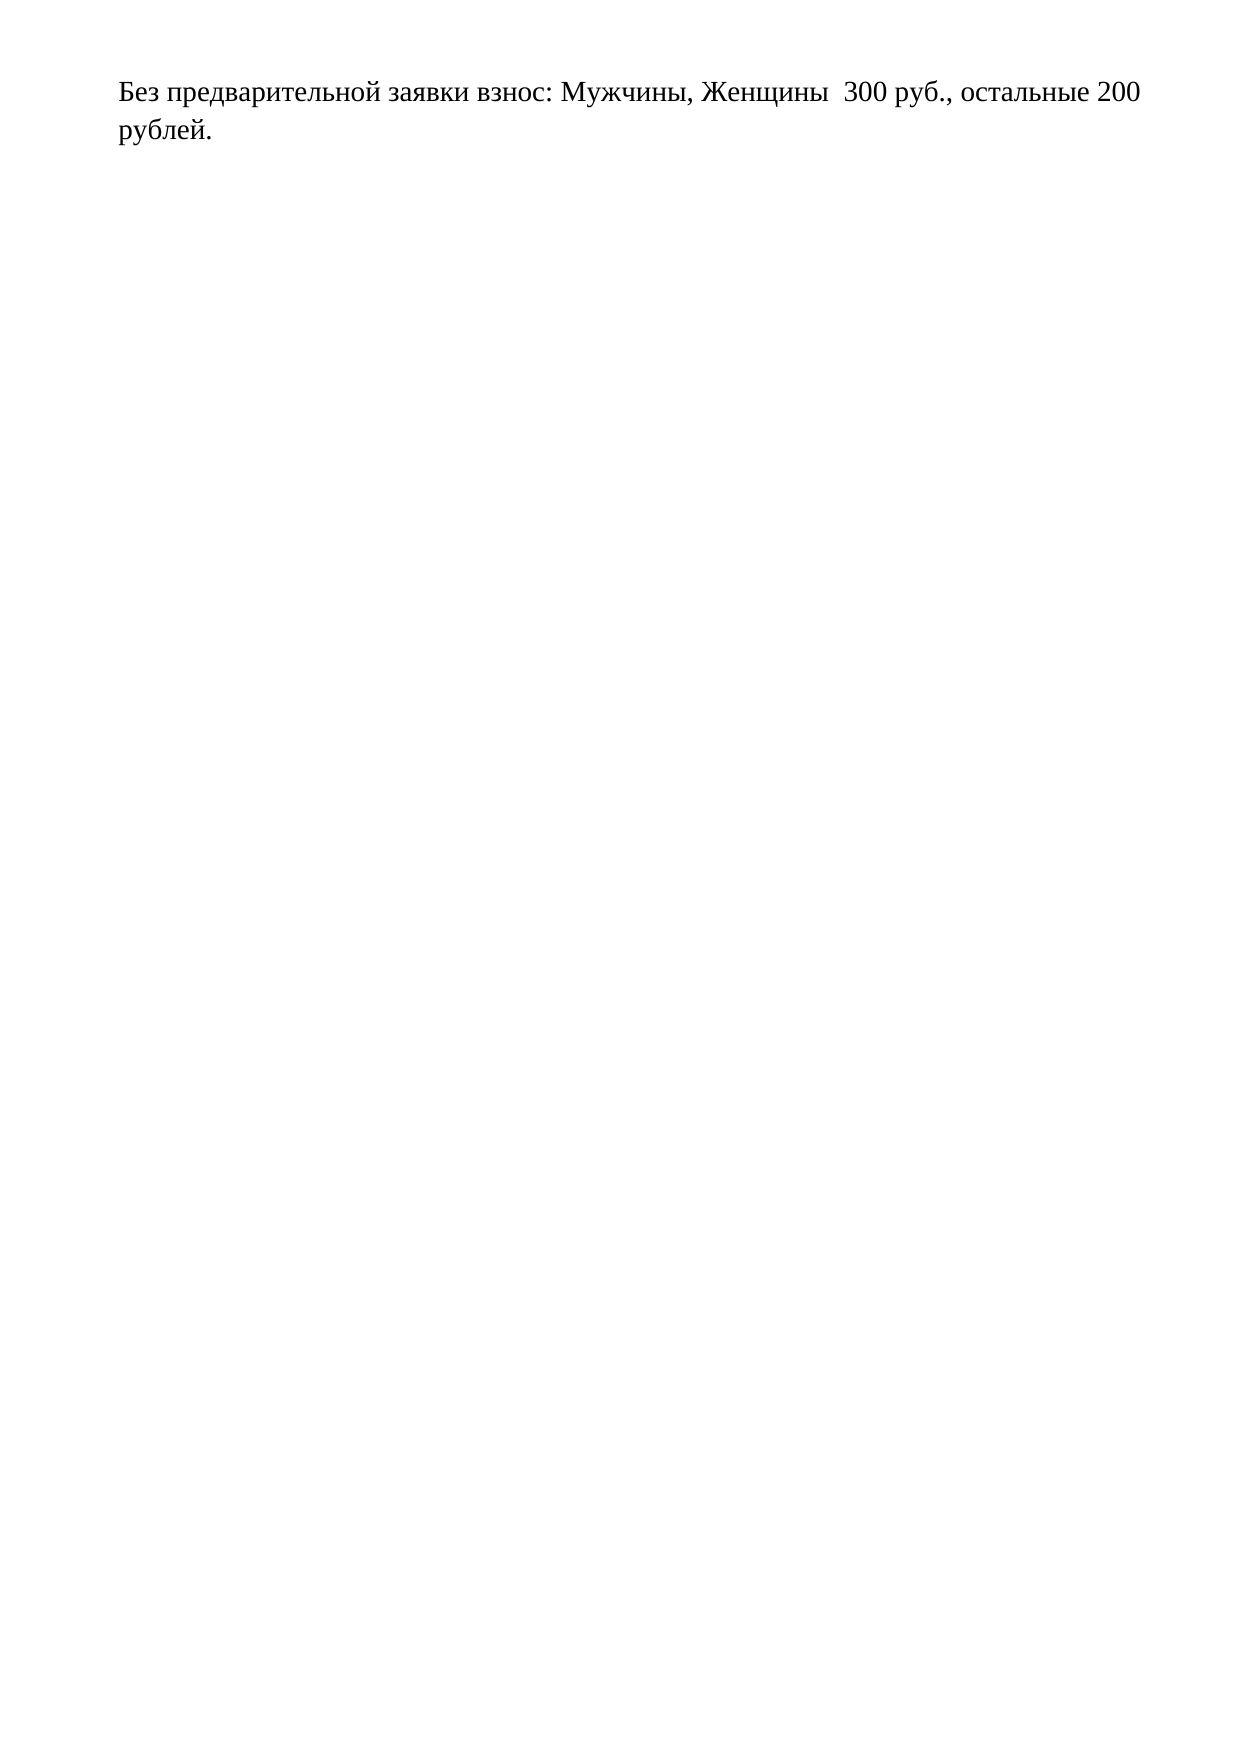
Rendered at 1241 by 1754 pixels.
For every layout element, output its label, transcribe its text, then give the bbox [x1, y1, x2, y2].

text Без предварительной заявки взнос: Мужчины, Женщины 300 руб., остальные 200 рублей. [118, 74, 1152, 146]
